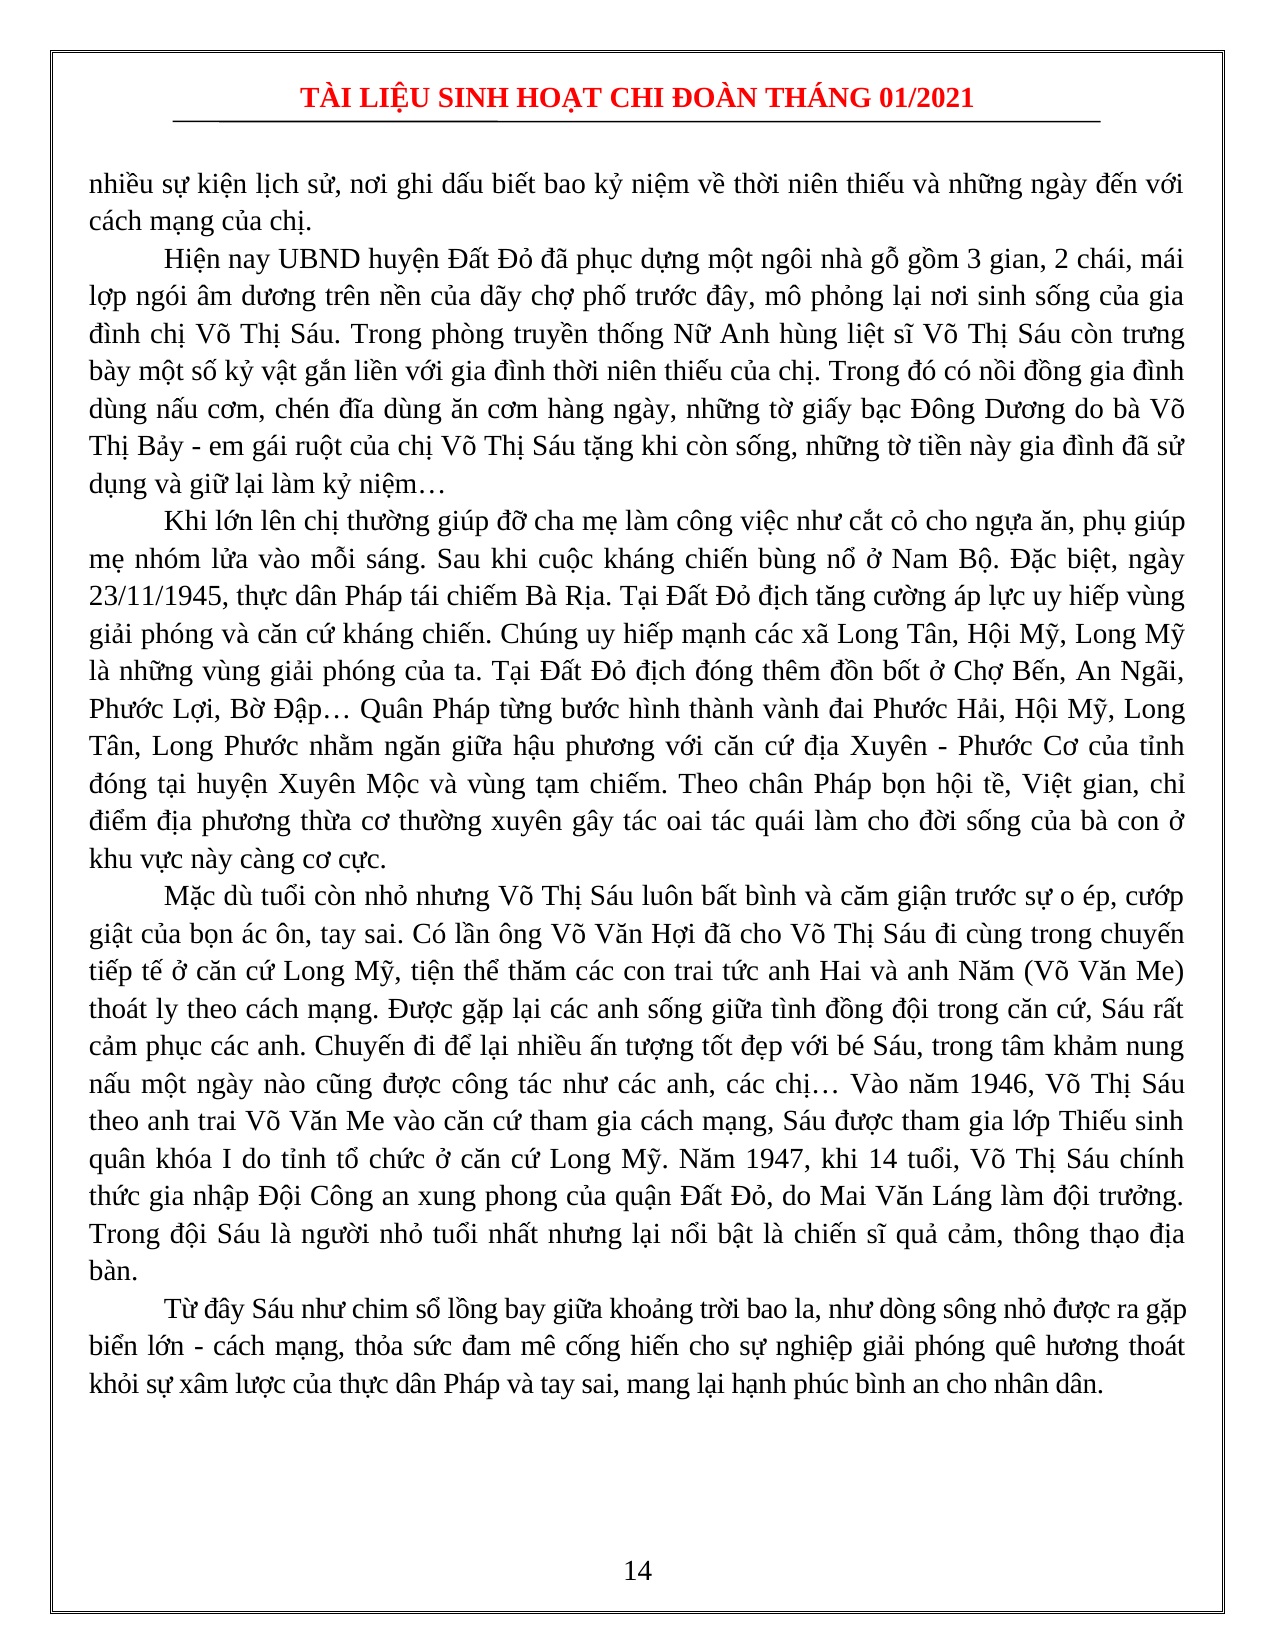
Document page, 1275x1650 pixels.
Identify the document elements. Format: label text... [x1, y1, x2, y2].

text Hiện nay UBND huyện Đất Đỏ đã phục dựng một ngôi nhà gỗ gồm 3 gian, 2 chái, mái lợp ngói âm dương trên nền của dãy chợ phố trước đây, mô phỏng lại nơi sinh sống của gia đình chị Võ Thị Sáu. Trong phòng truyền thống Nữ Anh hùng liệt sĩ Võ Thị Sáu còn trưng bày một số kỷ vật gắn liền với gia đình thời niên thiếu của chị. Trong đó có nồi đồng gia đình dùng nấu cơm, chén đĩa dùng ăn cơm hàng ngày, những tờ giấy bạc Đông Dương do bà Võ Thị Bảy - em gái ruột của chị Võ Thị Sáu tặng khi còn sống, những tờ tiền này gia đình đã sử dụng và giữ lại làm kỷ niệm… [89, 238, 1186, 501]
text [89, 163, 1186, 238]
text Khi lớn lên chị thường giúp đỡ cha mẹ làm công việc như cắt cỏ cho ngựa ăn, phụ giúp mẹ nhóm lửa vào mỗi sáng. Sau khi cuộc kháng chiến bùng nổ ở Nam Bộ. Đặc biệt, ngày 23/11/1945, thực dân Pháp tái chiếm Bà Rịa. Tại Đất Đỏ địch tăng cường áp lực uy hiếp vùng giải phóng và căn cứ kháng chiến. Chúng uy hiếp mạnh các xã Long Tân, Hội Mỹ, Long Mỹ là những vùng giải phóng của ta. Tại Đất Đỏ địch đóng thêm đồn bốt ở Chợ Bến, An Ngãi, Phước Lợi, Bờ Đập… Quân Pháp từng bước hình thành vành đai Phước Hải, Hội Mỹ, Long Tân, Long Phước nhằm ngăn giữa hậu phương với căn cứ địa Xuyên - Phước Cơ của tỉnh đóng tại huyện Xuyên Mộc và vùng tạm chiếm. Theo chân Pháp bọn hội tề, Việt gian, chỉ điểm địa phương thừa cơ thường xuyên gây tác oai tác quái làm cho đời sống của bà con ở khu vực này càng cơ cực. [89, 501, 1186, 876]
text Mặc dù tuổi còn nhỏ nhưng Võ Thị Sáu luôn bất bình và căm giận trước sự o ép, cướp giật của bọn ác ôn, tay sai. Có lần ông Võ Văn Hợi đã cho Võ Thị Sáu đi cùng trong chuyến tiếp tế ở căn cứ Long Mỹ, tiện thể thăm các con trai tức anh Hai và anh Năm (Võ Văn Me) thoát ly theo cách mạng. Được gặp lại các anh sống giữa tình đồng đội trong căn cứ, Sáu rất cảm phục các anh. Chuyến đi để lại nhiều ấn tượng tốt đẹp với bé Sáu, trong tâm khảm nung nấu một ngày nào cũng được công tác như các anh, các chị… Vào năm 1946, Võ Thị Sáu theo anh trai Võ Văn Me vào căn cứ tham gia cách mạng, Sáu được tham gia lớp Thiếu sinh quân khóa I do tỉnh tổ chức ở căn cứ Long Mỹ. Năm 1947, khi 14 tuổi, Võ Thị Sáu chính thức gia nhập Đội Công an xung phong của quận Đất Đỏ, do Mai Văn Láng làm đội trưởng. Trong đội Sáu là người nhỏ tuổi nhất nhưng lại nổi bật là chiến sĩ quả cảm, thông thạo địa bàn. [89, 876, 1186, 1288]
text Từ đây Sáu như chim sổ lồng bay giữa khoảng trời bao la, như dòng sông nhỏ được ra gặp biển lớn - cách mạng, thỏa sức đam mê cống hiến cho sự nghiệp giải phóng quê hương thoát khỏi sự xâm lược của thực dân Pháp và tay sai, mang lại hạnh phúc bình an cho nhân dân. [89, 1288, 1186, 1401]
